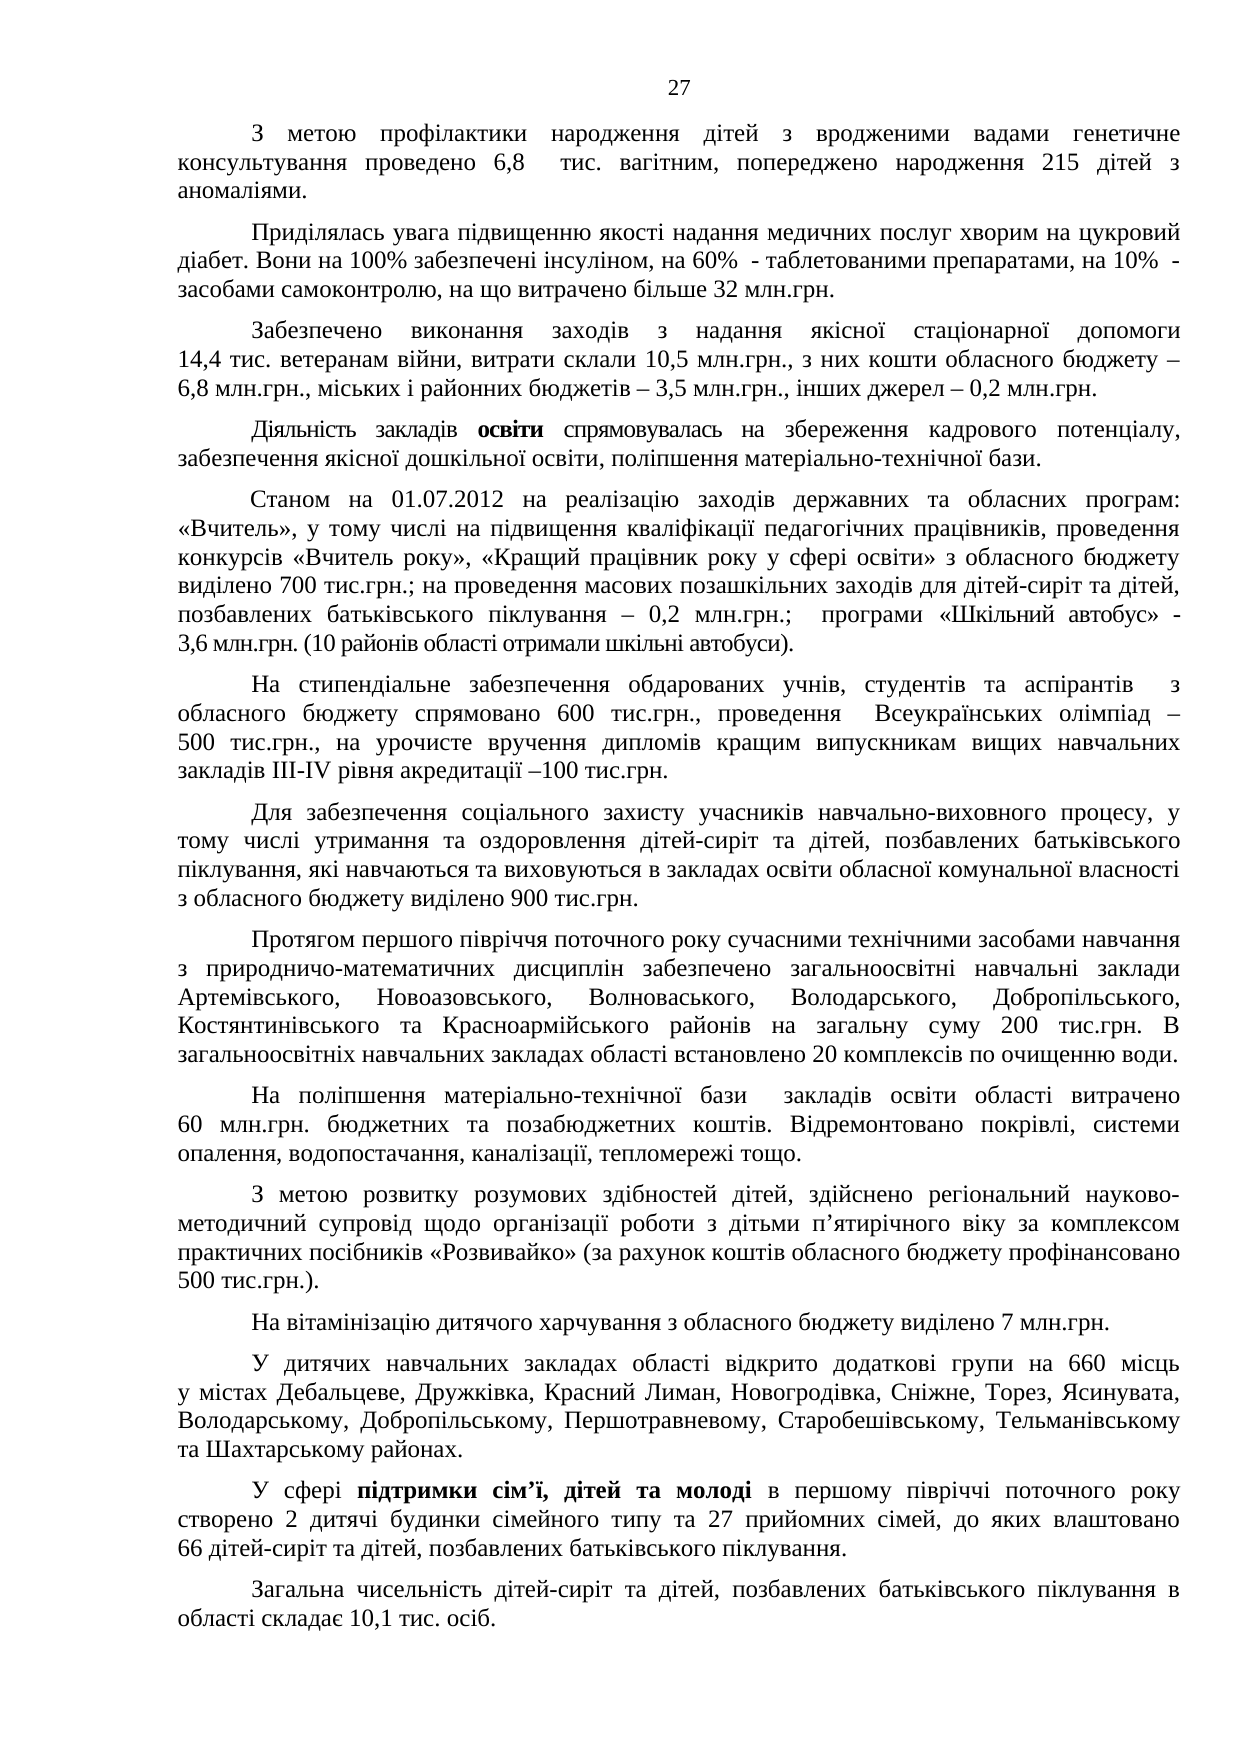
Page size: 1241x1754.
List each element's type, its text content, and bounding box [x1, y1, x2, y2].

text Забезпечено виконання заходів з надання якісної стаціонарної допомоги 14,4 тис. ветеранам війни, витрати склали 10,5 млн.грн., з них кошти обласного бюджету – 6,8 млн.грн., міських і районних бюджетів – 3,5 млн.грн., інших джерел – 0,2 млн.грн. [177, 316, 1181, 402]
text Станом на 01.07.2012 на реалізацію заходів державних та обласних програм: «Вчитель», у тому числі на підвищення кваліфікації педагогічних працівників, проведення конкурсів «Вчитель року», «Кращий працівник року у сфері освіти» з обласного бюджету виділено 700 тис.грн.; на проведення масових позашкільних заходів для дітей-сиріт та дітей, позбавлених батьківського піклування – 0,2 млн.грн.; програми «Шкільний автобус» - 3,6 млн.грн. (10 районів області отримали шкільні автобуси). [178, 484, 1181, 657]
text Для забезпечення соціального захисту учасників навчально-виховного процесу, у тому числі утримання та оздоровлення дітей-сиріт та дітей, позбавлених батьківського піклування, які навчаються та виховуються в закладах освіти обласної комунальної власності з обласного бюджету виділено 900 тис.грн. [177, 797, 1181, 912]
text На стипендіальне забезпечення обдарованих учнів, студентів та аспірантів з обласного бюджету спрямовано 600 тис.грн., проведення Всеукраїнських олімпіад – 500 тис.грн., на урочисте вручення дипломів кращим випускникам вищих навчальних закладів III-IV рівня акредитації –100 тис.грн. [177, 669, 1181, 784]
text З метою розвитку розумових здібностей дітей, здійснено регіональний науково-методичний супровід щодо організації роботи з дітьми п’ятирічного віку за комплексом практичних посібників «Розвивайко» (за рахунок коштів обласного бюджету профінансовано 500 тис.грн.). [177, 1179, 1181, 1294]
text На поліпшення матеріально-технічної бази закладів освіти області витрачено 60 млн.грн. бюджетних та позабюджетних коштів. Відремонтовано покрівлі, системи опалення, водопостачання, каналізації, тепломережі тощо. [177, 1081, 1181, 1167]
text Загальна чисельність дітей-сиріт та дітей, позбавлених батьківського піклування в області складає 10,1 тис. осіб. [177, 1574, 1181, 1632]
text Приділялась увага підвищенню якості надання медичних послуг хворим на цукровий діабет. Вони на 100% забезпечені інсуліном, на 60% - таблетованими препаратами, на 10% - засобами самоконтролю, на що витрачено більше 32 млн.грн. [177, 217, 1181, 303]
text У дитячих навчальних закладах області відкрито додаткові групи на 660 місць у містах Дебальцеве, Дружківка, Красний Лиман, Новогродівка, Сніжне, Торез, Ясинувата, Володарському, Добропільському, Першотравневому, Старобешівському, Тельманівському та Шахтарському районах. [177, 1348, 1181, 1463]
text Протягом першого півріччя поточного року сучасними технічними засобами навчання з природничо-математичних дисциплін забезпечено загальноосвітні навчальні заклади Артемівського, Новоазовського, Волноваського, Володарського, Добропільського, Костянтинівського та Красноармійського районів на загальну суму 200 тис.грн. В загальноосвітніх навчальних закладах області встановлено 20 комплексів по очищенню води. [177, 924, 1181, 1068]
text У сфері підтримки сім’ї, дітей та молоді в першому півріччі поточного року створено 2 дитячі будинки сімейного типу та 27 прийомних сімей, до яких влаштовано 66 дітей-сиріт та дітей, позбавлених батьківського піклування. [177, 1476, 1181, 1562]
text З метою профілактики народження дітей з вродженими вадами генетичне консультування проведено 6,8 тис. вагітним, попереджено народження 215 дітей з аномаліями. [177, 118, 1181, 204]
text Діяльність закладів освіти спрямовувалась на збереження кадрового потенціалу, забезпечення якісної дошкільної освіти, поліпшення матеріально-технічної бази. [177, 414, 1181, 472]
text На вітамінізацію дитячого харчування з обласного бюджету виділено 7 млн.грн. [177, 1307, 1181, 1336]
